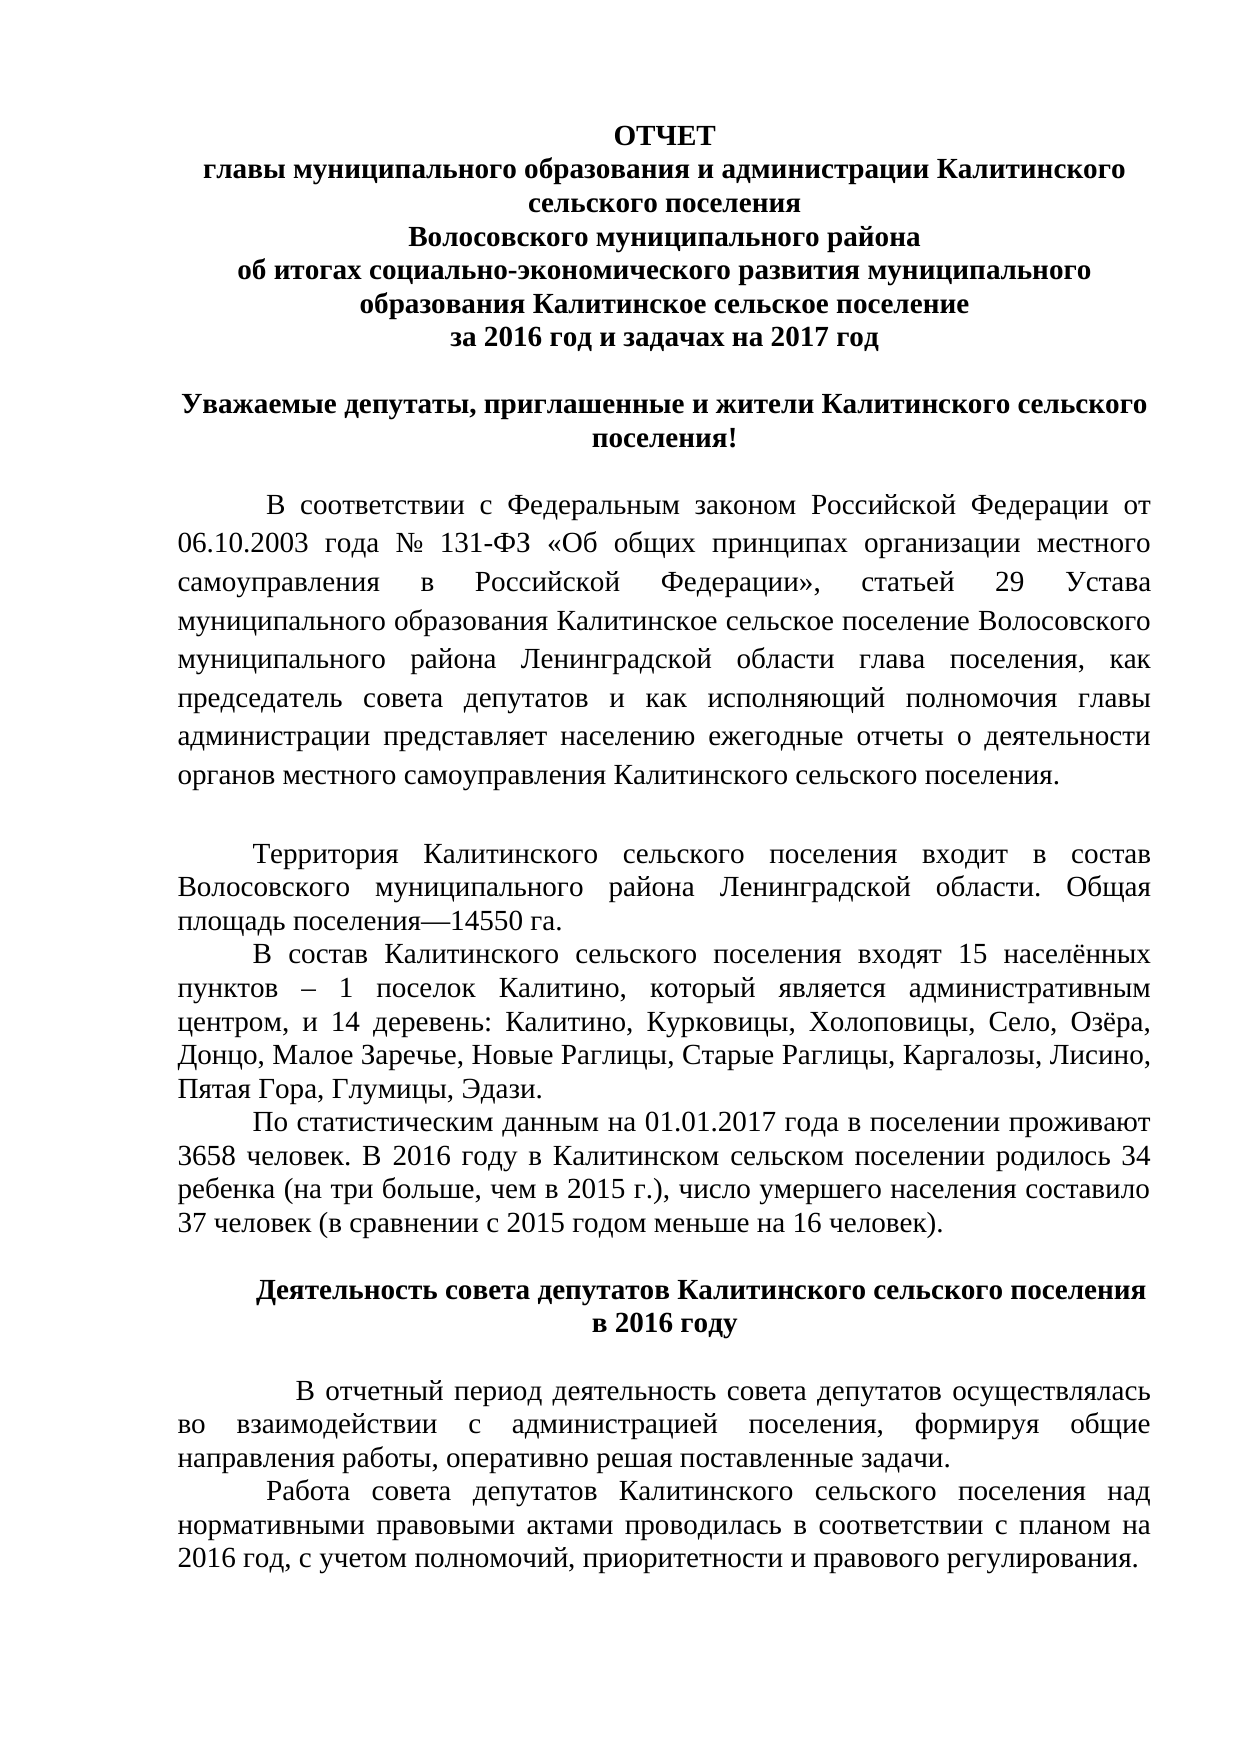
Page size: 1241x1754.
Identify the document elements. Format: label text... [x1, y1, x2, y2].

text В соответствии с Федеральным законом Российской Федерации от 06.10.2003 года № 131-ФЗ «Об общих принципах организации местного самоуправления в Российской Федерации», статьей 29 Устава муниципального образования Калитинское сельское поселение Волосовского муниципального района Ленинградской области глава поселения, как председатель совета депутатов и как исполняющий полномочия главы администрации представляет населению ежегодные отчеты о деятельности органов местного самоуправления Калитинского сельского поселения. [177, 487, 1152, 790]
text за 2016 год и задачах на 2017 год [177, 319, 1152, 353]
text Деятельность совета депутатов Калитинского сельского поселения в 2016 году [177, 1272, 1152, 1339]
text об итогах социально-экономического развития муниципального образования Калитинское сельское поселение [177, 252, 1152, 319]
text Уважаемые депутаты, приглашенные и жители Калитинского сельского поселения! [177, 386, 1152, 453]
text Территория Калитинского сельского поселения входит в состав Волосовского муниципального района Ленинградской области. Общая площадь поселения—14550 га. [177, 836, 1152, 937]
text В отчетный период деятельность совета депутатов осуществлялась во взаимодействии с администрацией поселения, формируя общие направления работы, оперативно решая поставленные задачи. [177, 1373, 1152, 1473]
text ОТЧЕТ [177, 118, 1152, 152]
text Работа совета депутатов Калитинского сельского поселения над нормативными правовыми актами проводилась в соответствии с планом на 2016 год, с учетом полномочий, приоритетности и правового регулирования. [177, 1473, 1152, 1574]
text главы муниципального образования и администрации Калитинского сельского поселения [177, 152, 1152, 219]
text Волосовского муниципального района [177, 219, 1152, 252]
text По статистическим данным на 01.01.2017 года в поселении проживают 3658 человек. В 2016 году в Калитинском сельском поселении родилось 34 ребенка (на три больше, чем в 2015 г.), число умершего населения составило 37 человек (в сравнении с 2015 годом меньше на 16 человек). [177, 1104, 1152, 1238]
text В состав Калитинского сельского поселения входят 15 населённых пунктов – 1 поселок Калитино, который является административным центром, и 14 деревень: Калитино, Курковицы, Холоповицы, Село, Озёра, Донцо, Малое Заречье, Новые Раглицы, Старые Раглицы, Каргалозы, Лисино, Пятая Гора, Глумицы, Эдази. [177, 937, 1152, 1104]
